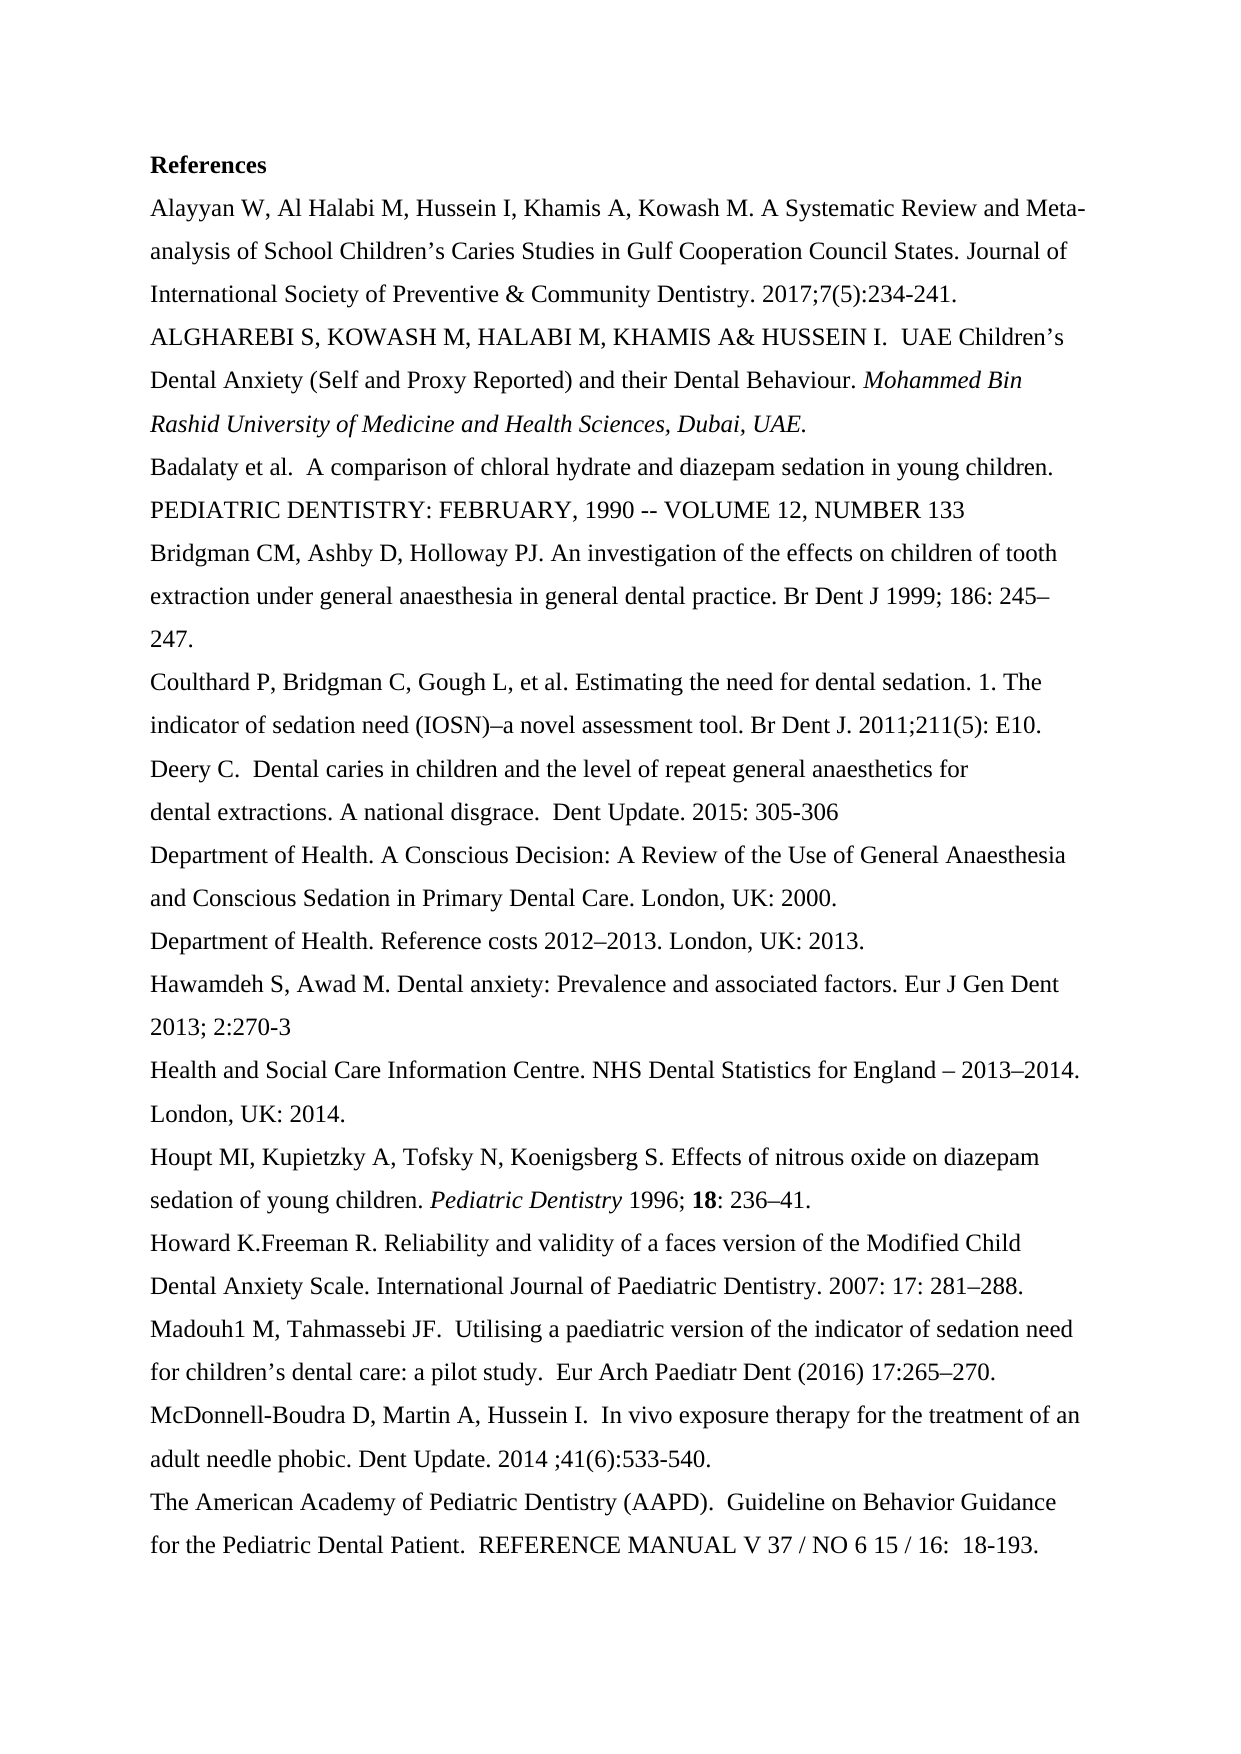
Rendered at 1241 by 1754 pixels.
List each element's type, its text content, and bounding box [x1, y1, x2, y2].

text Bridgman CM, Ashby D, Holloway PJ. An investigation of the effects on children of tooth extraction under general anaesthesia in general dental practice. Br Dent J 1999; 186: 245–247. [150, 538, 1090, 653]
text The American Academy of Pediatric Dentistry (AAPD). Guideline on Behavior Guidance for the Pediatric Dental Patient. REFERENCE MANUAL V 37 / NO 6 15 / 16: 18-193. [150, 1487, 1090, 1559]
text Department of Health. Reference costs 2012–2013. London, UK: 2013. [150, 926, 1090, 955]
text McDonnell-Boudra D, Martin A, Hussein I. In vivo exposure therapy for the treatment of an adult needle phobic. Dent Update. 2014 ;41(6):533-540. [150, 1401, 1090, 1472]
text ALGHAREBI S, KOWASH M, HALABI M, KHAMIS A& HUSSEIN I. UAE Children’s Dental Anxiety (Self and Proxy Reported) and their Dental Behaviour. Mohammed Bin Rashid University of Medicine and Health Sciences, Dubai, UAE. [150, 322, 1090, 437]
text Madouh1 M, Tahmassebi JF. Utilising a paediatric version of the indicator of sedation need for children’s dental care: a pilot study. Eur Arch Paediatr Dent (2016) 17:265–270. [150, 1314, 1090, 1386]
text Houpt MI, Kupietzky A, Tofsky N, Koenigsberg S. Effects of nitrous oxide on diazepam sedation of young children. Pediatric Dentistry 1996; 18: 236–41. [150, 1142, 1090, 1214]
text Health and Social Care Information Centre. NHS Dental Statistics for England – 2013–2014. London, UK: 2014. [150, 1056, 1090, 1127]
text Hawamdeh S, Awad M. Dental anxiety: Prevalence and associated factors. Eur J Gen Dent 2013; 2:270-3 [150, 969, 1090, 1041]
text Coulthard P, Bridgman C, Gough L, et al. Estimating the need for dental sedation. 1. The indicator of sedation need (IOSN)–a novel assessment tool. Br Dent J. 2011;211(5): E10. [150, 667, 1090, 739]
text dental extractions. A national disgrace. Dent Update. 2015: 305-306 [150, 797, 1090, 826]
text Badalaty et al. A comparison of chloral hydrate and diazepam sedation in young children. PEDIATRIC DENTISTRY: FEBRUARY, 1990 -- VOLUME 12, NUMBER 133 [150, 452, 1090, 524]
text Howard K.Freeman R. Reliability and validity of a faces version of the Modified Child Dental Anxiety Scale. International Journal of Paediatric Dentistry. 2007: 17: 281–288. [150, 1228, 1090, 1300]
text References [150, 150, 1090, 179]
text Deery C. Dental caries in children and the level of repeat general anaesthetics for [150, 754, 1090, 782]
text Department of Health. A Conscious Decision: A Review of the Use of General Anaesthesia and Conscious Sedation in Primary Dental Care. London, UK: 2000. [150, 840, 1090, 912]
text Alayyan W, Al Halabi M, Hussein I, Khamis A, Kowash M. A Systematic Review and Meta-analysis of School Children’s Caries Studies in Gulf Cooperation Council States. Journal of International Society of Preventive & Community Dentistry. 2017;7(5):234-241. [150, 193, 1090, 308]
